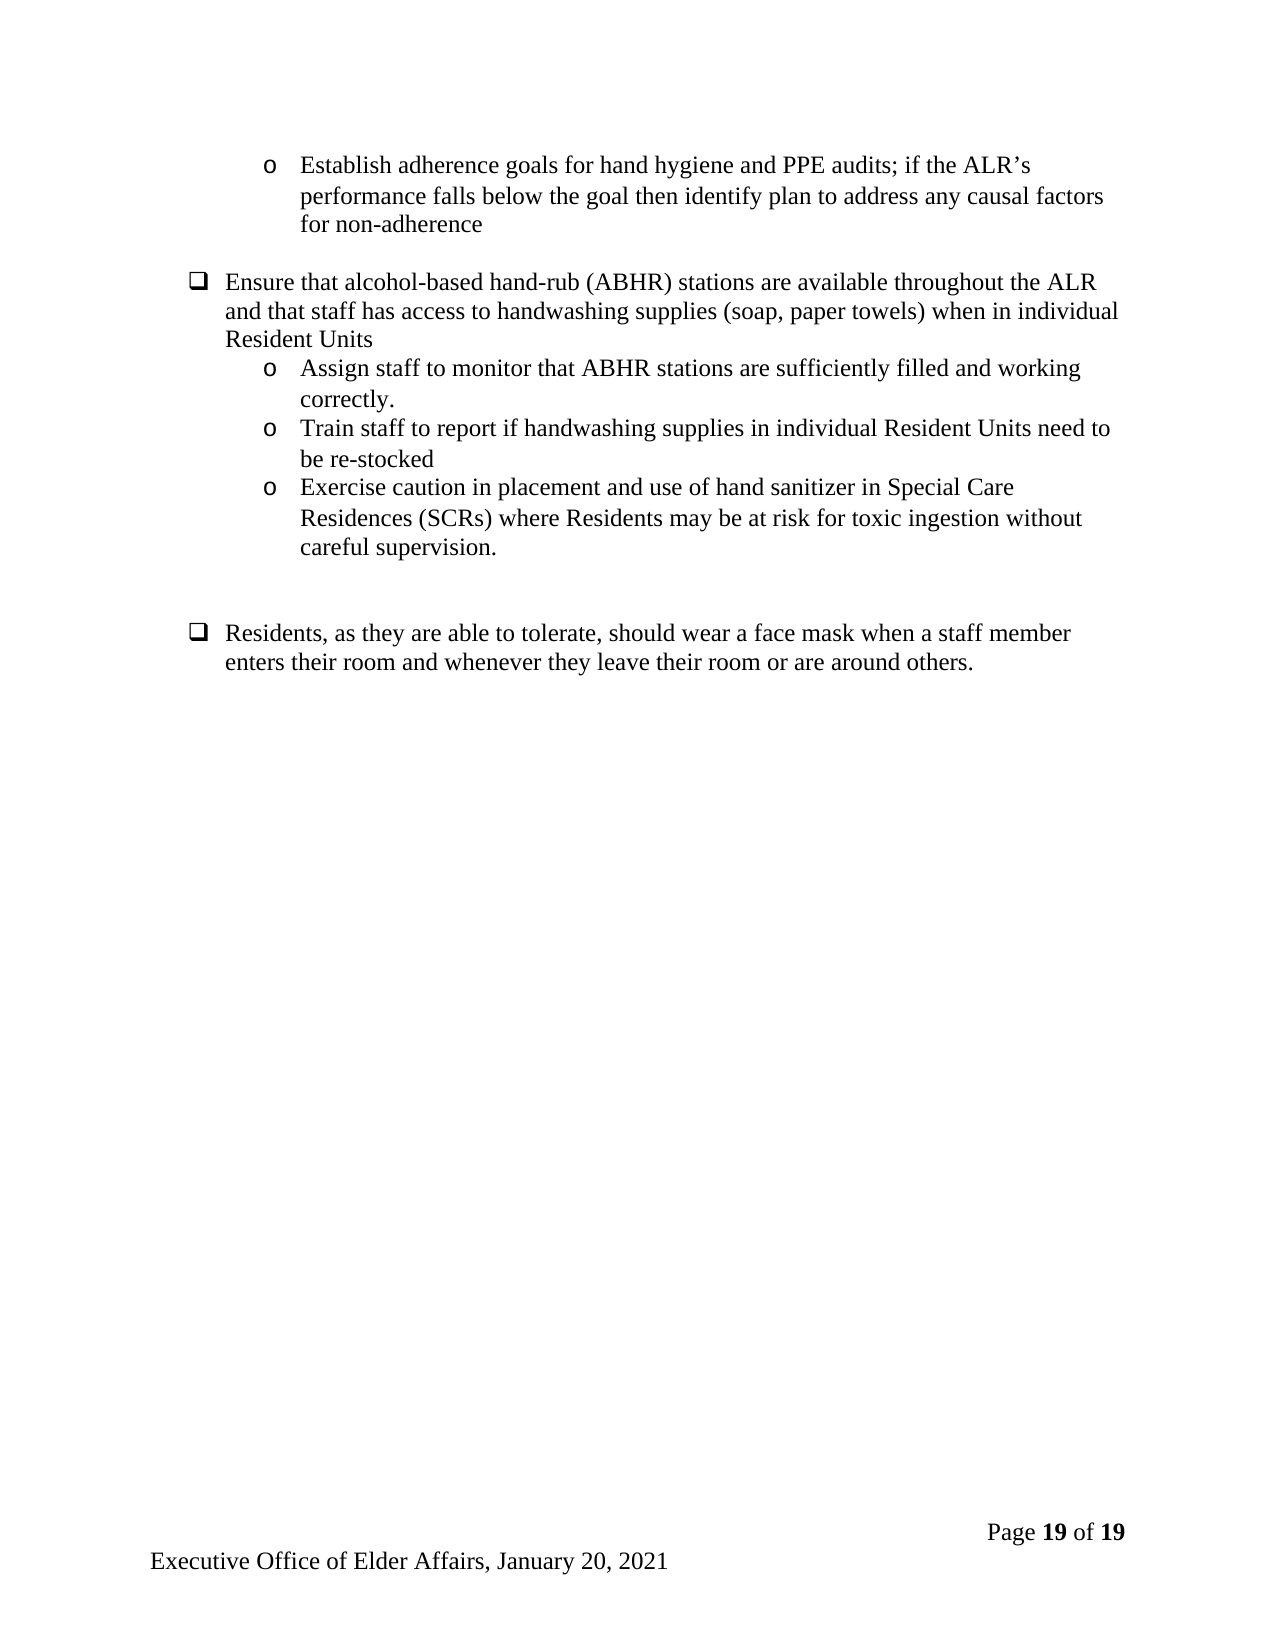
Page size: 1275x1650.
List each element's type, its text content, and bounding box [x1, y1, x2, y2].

list Establish adherence goals for hand hygiene and PPE audits; if the ALR’s performance falls below the goal then identify plan to address any causal factors for non-adherence [262, 150, 1129, 238]
list Train staff to report if handwashing supplies in individual Resident Units need to be re-stocked [262, 413, 1129, 472]
list Exercise caution in placement and use of hand sanitizer in Special Care Residences (SCRs) where Residents may be at risk for toxic ingestion without careful supervision. [262, 472, 1129, 561]
list Ensure that alcohol-based hand-rub (ABHR) stations are available throughout the ALR and that staff has access to handwashing supplies (soap, paper towels) when in individual Resident Units [187, 267, 1129, 353]
list Assign staff to monitor that ABHR stations are sufficiently filled and working correctly. [262, 353, 1129, 413]
list Residents, as they are able to tolerate, should wear a face mask when a staff member enters their room and whenever they leave their room or are around others. [187, 618, 1129, 676]
